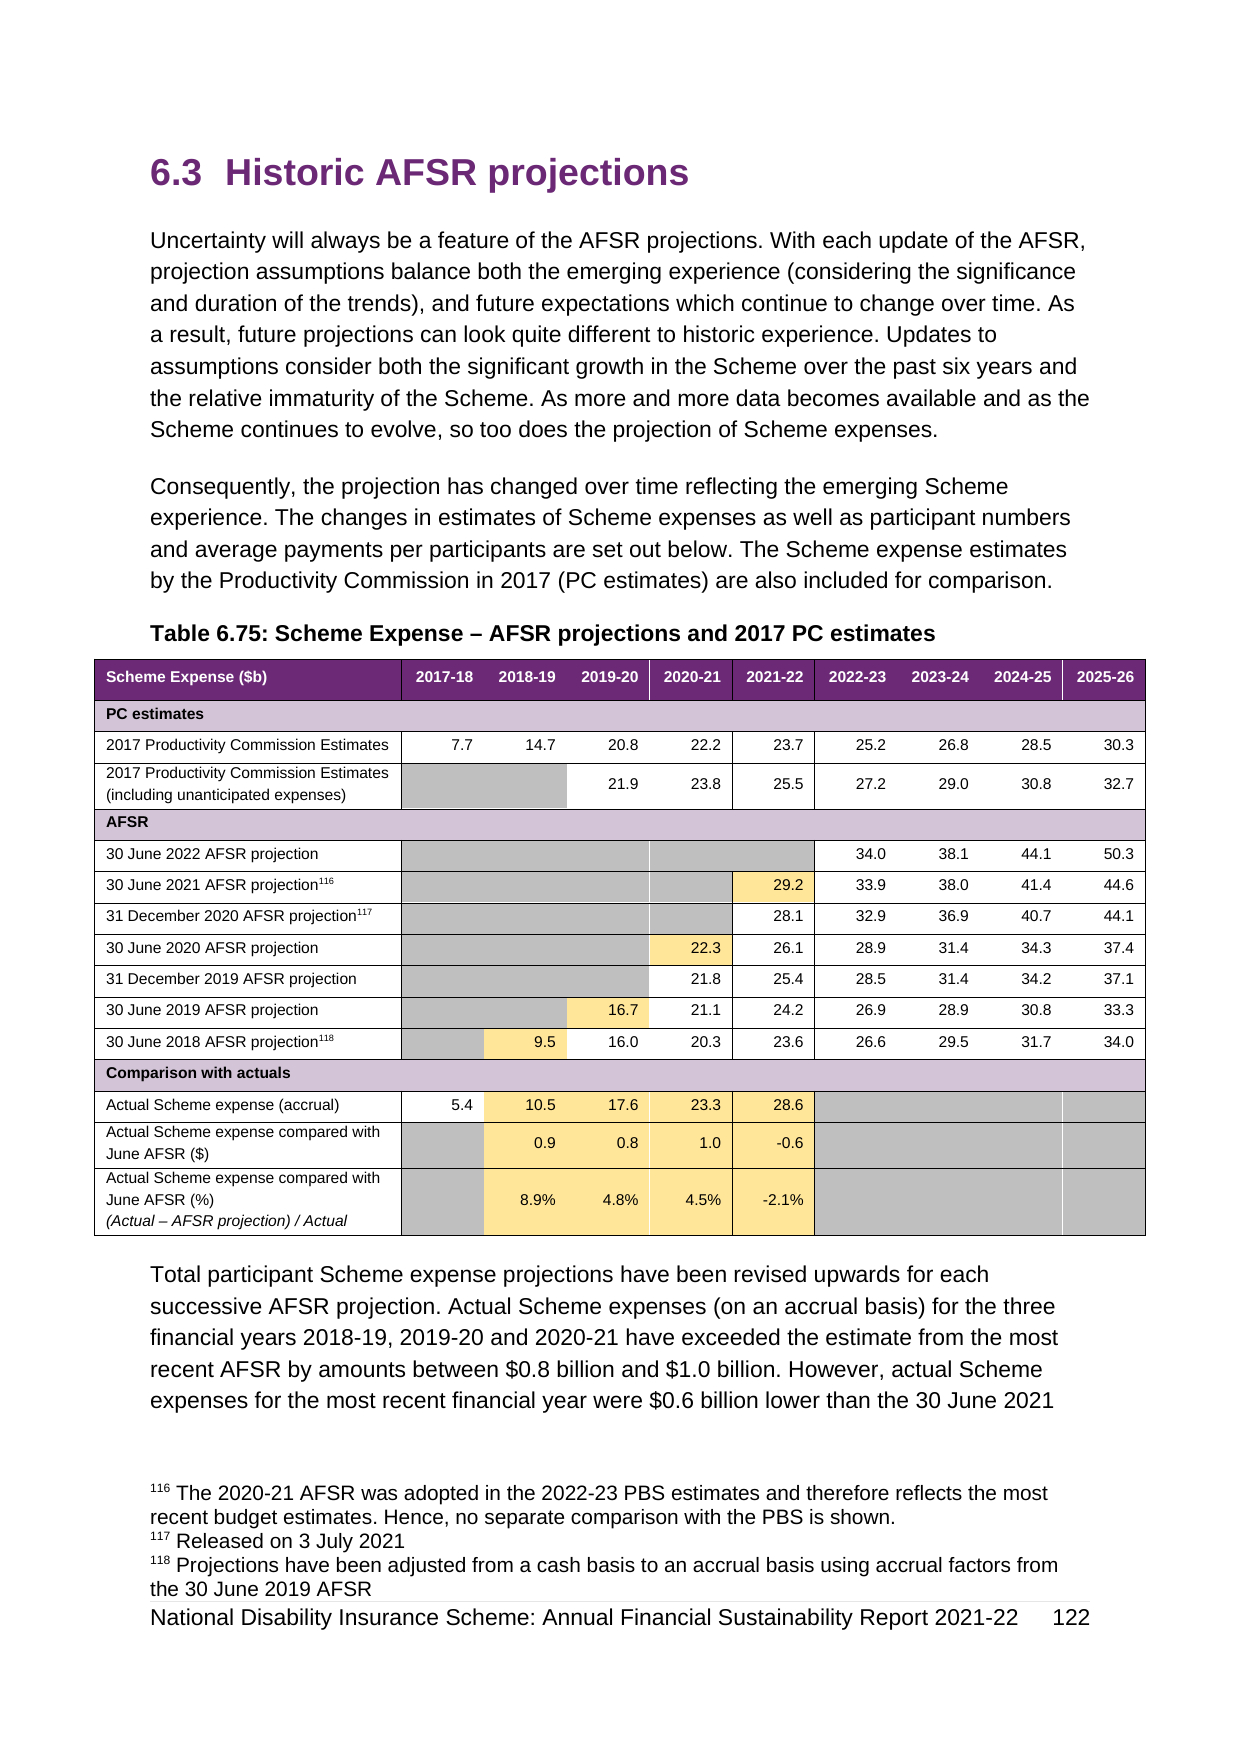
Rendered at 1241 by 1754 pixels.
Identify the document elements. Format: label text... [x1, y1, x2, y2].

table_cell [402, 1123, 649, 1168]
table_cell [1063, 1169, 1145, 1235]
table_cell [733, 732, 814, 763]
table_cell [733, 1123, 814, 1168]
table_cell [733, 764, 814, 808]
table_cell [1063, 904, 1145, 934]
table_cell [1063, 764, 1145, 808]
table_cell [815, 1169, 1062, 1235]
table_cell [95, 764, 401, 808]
subtitle 6.3 Historic AFSR projections [150, 150, 1090, 193]
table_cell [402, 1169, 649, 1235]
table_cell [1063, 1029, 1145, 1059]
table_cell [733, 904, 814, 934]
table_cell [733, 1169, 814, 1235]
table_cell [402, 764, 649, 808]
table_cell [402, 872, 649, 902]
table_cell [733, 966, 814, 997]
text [150, 1261, 1090, 1414]
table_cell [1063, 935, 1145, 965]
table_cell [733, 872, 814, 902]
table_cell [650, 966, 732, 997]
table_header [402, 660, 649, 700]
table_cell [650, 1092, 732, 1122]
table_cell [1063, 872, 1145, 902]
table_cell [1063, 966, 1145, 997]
text Consequently, the projection has changed over time reflecting the emerging Scheme experience. The changes in estimates of Scheme expenses as well as participant numbers and average payments per participants are set out below. The Scheme expense estimates by the Productivity Commission in 2017 (PC estimates) are also included for comparison. [150, 473, 1090, 594]
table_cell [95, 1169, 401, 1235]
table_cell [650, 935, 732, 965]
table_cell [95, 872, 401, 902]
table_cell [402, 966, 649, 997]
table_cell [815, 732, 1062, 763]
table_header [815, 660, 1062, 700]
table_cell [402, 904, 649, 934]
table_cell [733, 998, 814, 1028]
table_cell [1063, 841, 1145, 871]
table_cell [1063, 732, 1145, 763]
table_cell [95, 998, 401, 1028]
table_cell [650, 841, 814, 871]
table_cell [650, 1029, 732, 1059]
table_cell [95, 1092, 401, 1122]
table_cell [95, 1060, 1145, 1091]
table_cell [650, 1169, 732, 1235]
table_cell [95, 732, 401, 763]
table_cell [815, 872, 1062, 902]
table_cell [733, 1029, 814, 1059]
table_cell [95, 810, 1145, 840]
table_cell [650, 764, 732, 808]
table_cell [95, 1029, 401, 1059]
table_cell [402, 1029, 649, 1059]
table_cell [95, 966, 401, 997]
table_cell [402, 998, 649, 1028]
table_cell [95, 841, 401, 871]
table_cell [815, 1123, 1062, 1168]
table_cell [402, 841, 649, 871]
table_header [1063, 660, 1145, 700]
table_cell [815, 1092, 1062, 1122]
text Table 6.18: Scheme Expense – AFSR projections and 2017 PC estimates [150, 620, 1090, 646]
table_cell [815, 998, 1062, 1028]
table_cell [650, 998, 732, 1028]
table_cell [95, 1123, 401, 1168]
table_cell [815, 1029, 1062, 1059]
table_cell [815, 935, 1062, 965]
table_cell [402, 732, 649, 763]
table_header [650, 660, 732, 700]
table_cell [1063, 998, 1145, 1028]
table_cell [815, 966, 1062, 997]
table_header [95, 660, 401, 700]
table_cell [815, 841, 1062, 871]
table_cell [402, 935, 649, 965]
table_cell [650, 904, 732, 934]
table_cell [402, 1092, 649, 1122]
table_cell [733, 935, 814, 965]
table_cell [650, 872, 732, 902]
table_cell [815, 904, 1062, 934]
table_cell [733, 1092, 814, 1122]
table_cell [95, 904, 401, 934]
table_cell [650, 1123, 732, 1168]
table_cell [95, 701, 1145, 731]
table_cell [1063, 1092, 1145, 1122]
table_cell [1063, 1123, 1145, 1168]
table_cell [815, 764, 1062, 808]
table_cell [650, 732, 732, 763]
text Uncertainty will always be a feature of the AFSR projections. With each update of the AFSR, projection assumptions balance both the emerging experience (considering the significance and duration of the trends), and future expectations which continue to change over time. As a result, future projections can look quite different to historic experience. Updates to assumptions consider both the significant growth in the Scheme over the past six years and the relative immaturity of the Scheme. As more and more data becomes available and as the Scheme continues to evolve, so too does the projection of Scheme expenses. [150, 227, 1090, 442]
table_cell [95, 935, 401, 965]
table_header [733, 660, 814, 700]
